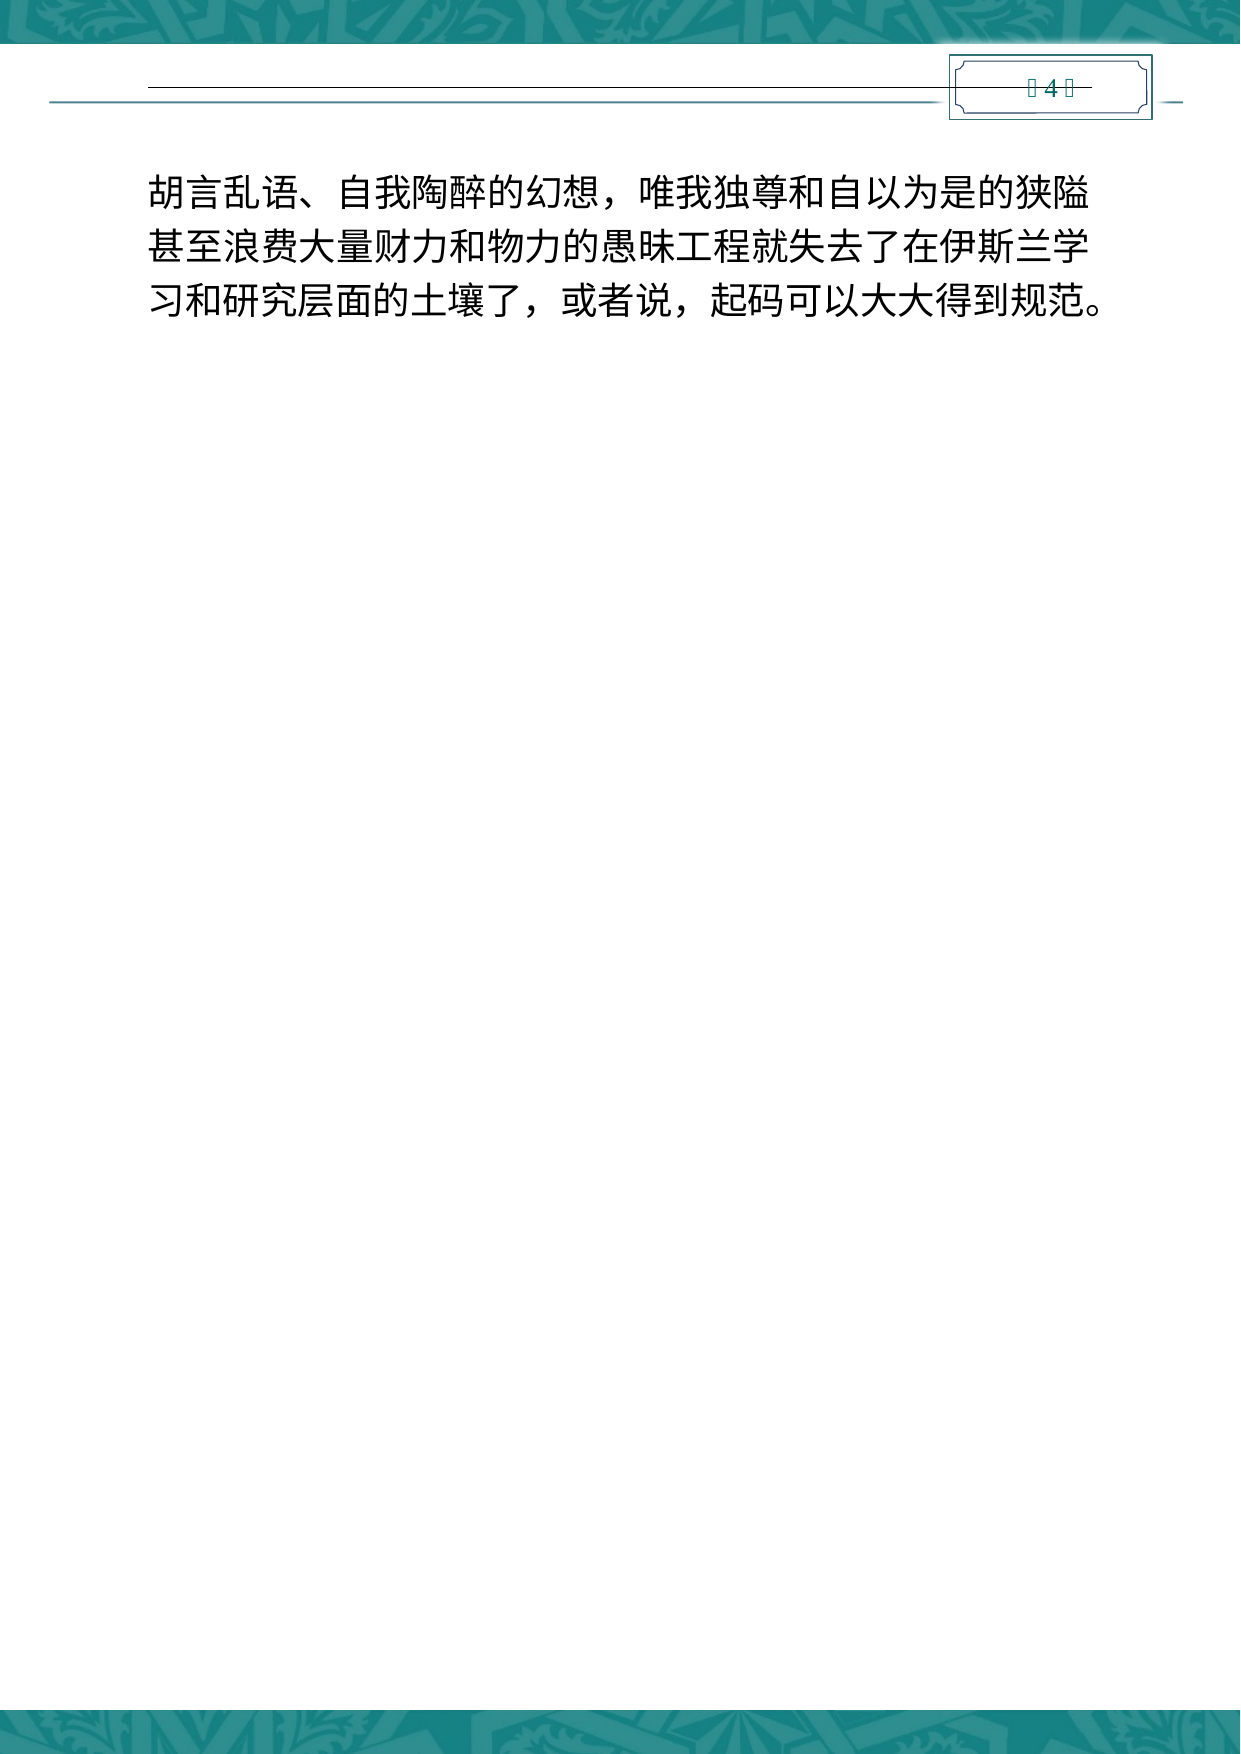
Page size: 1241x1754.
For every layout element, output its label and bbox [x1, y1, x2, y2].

picture [0, 1710, 1241, 1754]
picture [0, 0, 1240, 44]
text [148, 162, 1092, 325]
